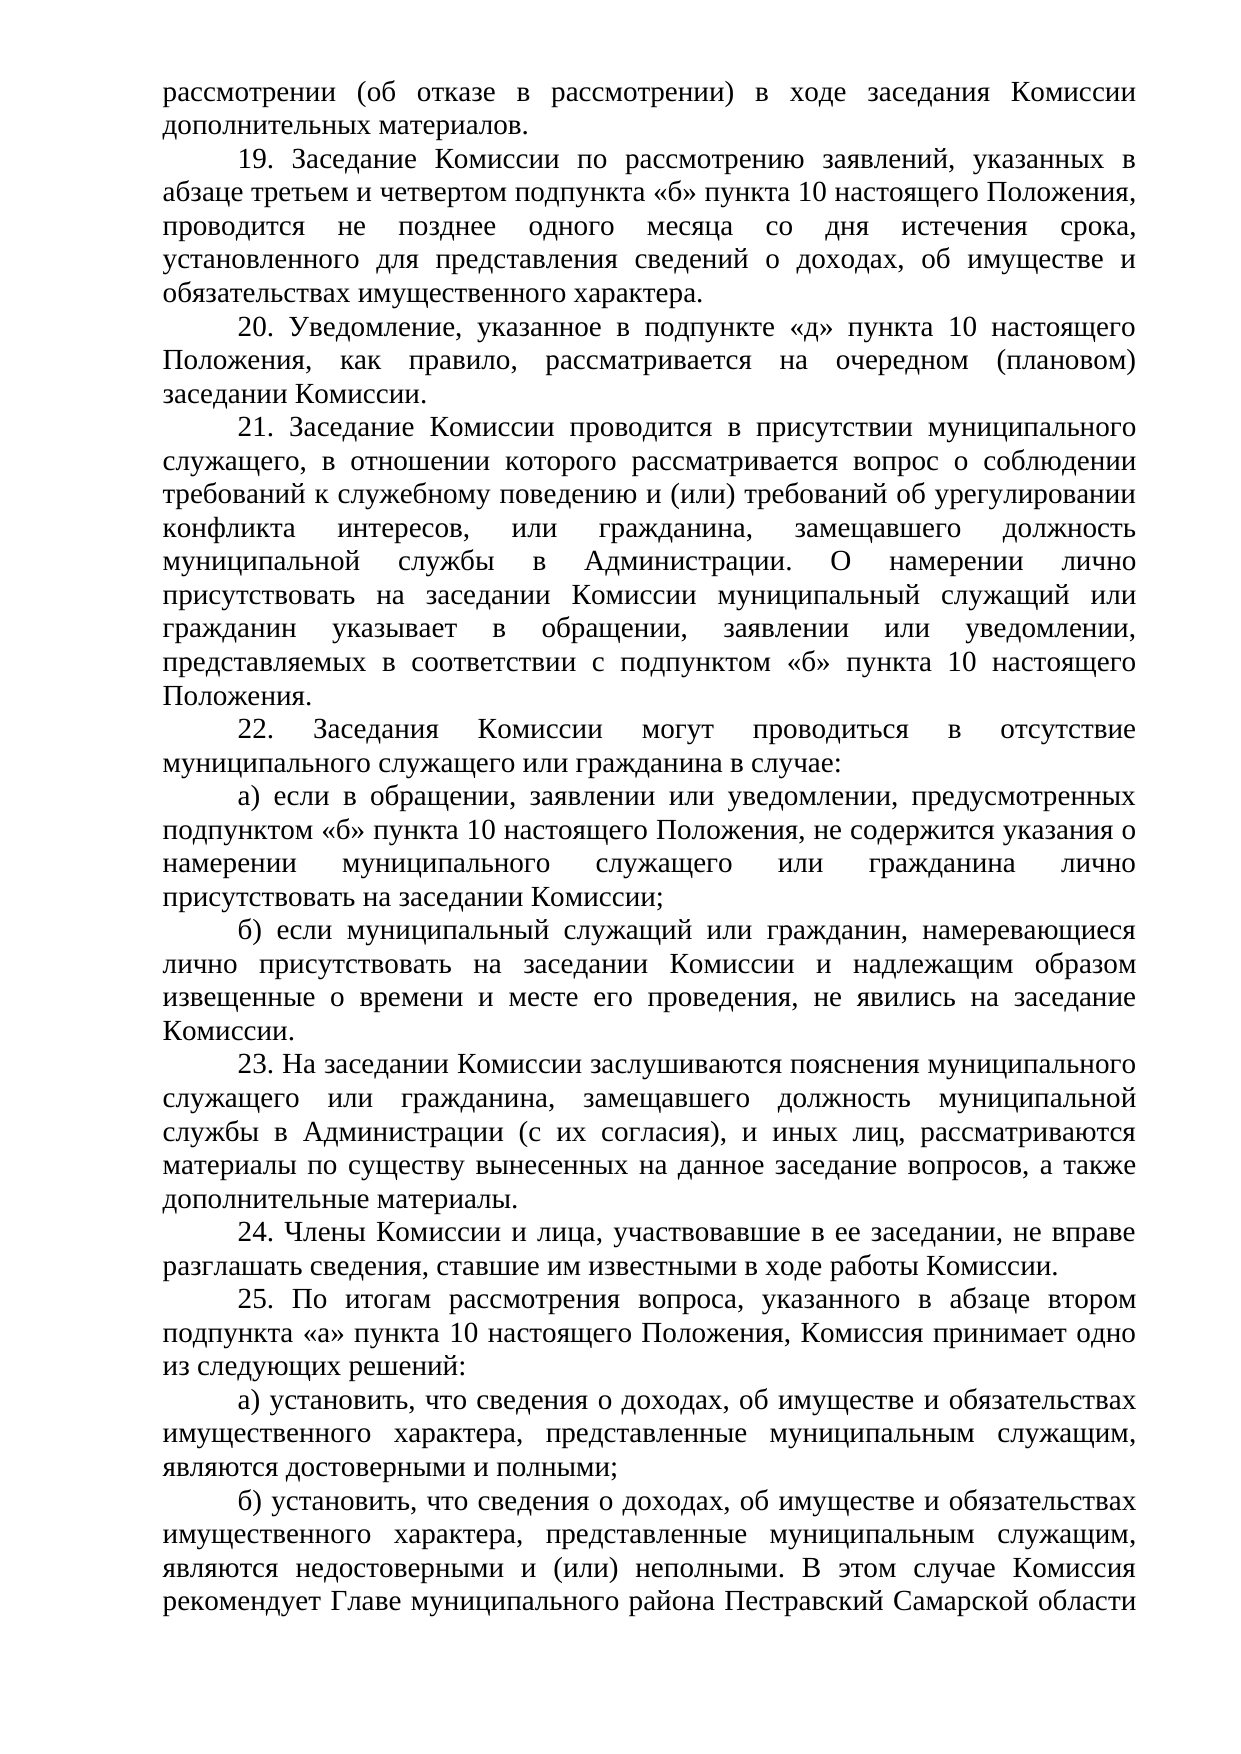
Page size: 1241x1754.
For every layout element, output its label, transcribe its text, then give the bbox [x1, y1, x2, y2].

list б) если муниципальный служащий или гражданин, намеревающиеся лично присутствовать на заседании Комиссии и надлежащим образом извещенные о времени и месте его проведения, не явились на заседание Комиссии. [162, 912, 1137, 1047]
list 22. Заседания Комиссии могут проводиться в отсутствие муниципального служащего или гражданина в случае: [162, 711, 1137, 778]
list 23. На заседании Комиссии заслушиваются пояснения муниципального служащего или гражданина, замещавшего должность муниципальной службы в Администрации (с их согласия), и иных лиц, рассматриваются материалы по существу вынесенных на данное заседание вопросов, а также дополнительные материалы. [162, 1047, 1137, 1214]
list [162, 74, 1137, 141]
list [162, 1483, 1137, 1617]
list 24. Члены Комиссии и лица, участвовавшие в ее заседании, не вправе разглашать сведения, ставшие им известными в ходе работы Комиссии. [162, 1214, 1137, 1281]
list 19. Заседание Комиссии по рассмотрению заявлений, указанных в абзаце третьем и четвертом подпункта «б» пункта 10 настоящего Положения, проводится не позднее одного месяца со дня истечения срока, установленного для представления сведений о доходах, об имуществе и обязательствах имущественного характера. [162, 141, 1137, 309]
list 25. По итогам рассмотрения вопроса, указанного в абзаце втором подпункта «а» пункта 10 настоящего Положения, Комиссия принимает одно из следующих решений: [162, 1281, 1137, 1382]
list а) установить, что сведения о доходах, об имуществе и обязательствах имущественного характера, представленные муниципальным служащим, являются достоверными и полными; [162, 1382, 1137, 1483]
list а) если в обращении, заявлении или уведомлении, предусмотренных подпунктом «б» пункта 10 настоящего Положения, не содержится указания о намерении муниципального служащего или гражданина лично присутствовать на заседании Комиссии; [162, 778, 1137, 912]
list 20. Уведомление, указанное в подпункте «д» пункта 10 настоящего Положения, как правило, рассматривается на очередном (плановом) заседании Комиссии. [162, 309, 1137, 409]
list 21. Заседание Комиссии проводится в присутствии муниципального служащего, в отношении которого рассматривается вопрос о соблюдении требований к служебному поведению и (или) требований об урегулировании конфликта интересов, или гражданина, замещавшего должность муниципальной службы в Администрации. О намерении лично присутствовать на заседании Комиссии муниципальный служащий или гражданин указывает в обращении, заявлении или уведомлении, представляемых в соответствии с подпунктом «б» пункта 10 настоящего Положения. [162, 409, 1137, 711]
